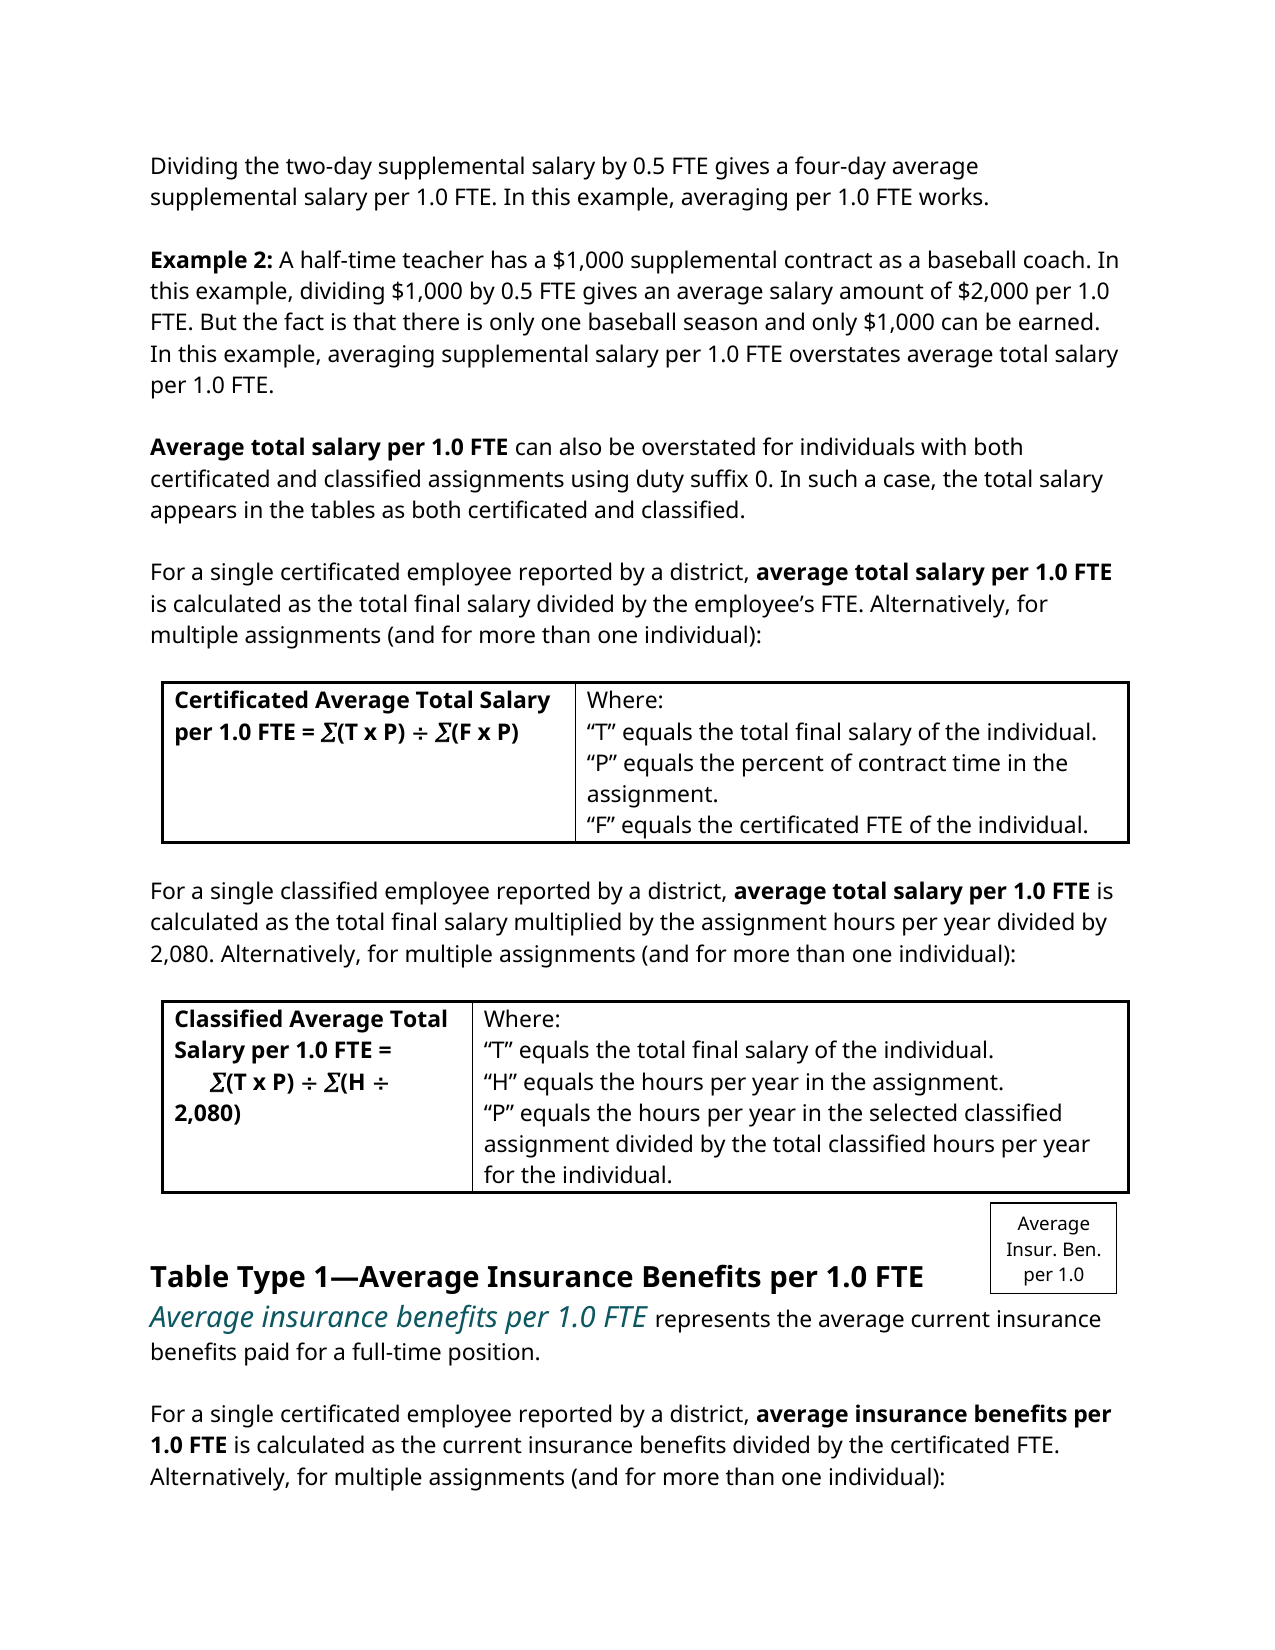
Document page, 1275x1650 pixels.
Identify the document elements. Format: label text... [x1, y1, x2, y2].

table_header Certificated Average Total Salary per 1.0 FTE = (T x P) (F x P) [164, 684, 575, 841]
text Average total salary per 1.0 FTE can also be overstated for individuals with both certificated and classified assignments using duty suffix 0. In such a case, the total salary appears in the tables as both certificated and classified. [150, 431, 1125, 525]
text For a single classified employee reported by a district, average total salary per 1.0 FTE is calculated as the total final salary multiplied by the assignment hours per year divided by 2,080. Alternatively, for multiple assignments (and for more than one individual): [150, 875, 1125, 969]
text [150, 150, 1125, 212]
text Average insurance benefits per 1.0 FTE represents the average current insurance benefits paid for a full-time position. [150, 1296, 1125, 1367]
table_header Where: “T” equals the total final salary of the individual. “H” equals the hours per year in the assignment. “P” equals the hours per year in the selected classified assignment divided by the total classified hours per year for the individual. [473, 1003, 1127, 1191]
text For a single certificated employee reported by a district, average insurance benefits per 1.0 FTE is calculated as the current insurance benefits divided by the certificated FTE. Alternatively, for multiple assignments (and for more than one individual): [150, 1398, 1125, 1492]
text For a single certificated employee reported by a district, average total salary per 1.0 FTE is calculated as the total final salary divided by the employee’s FTE. Alternatively, for multiple assignments (and for more than one individual): [150, 556, 1125, 650]
table_header Where: “T” equals the total final salary of the individual. “P” equals the percent of contract time in the assignment. “F” equals the certificated FTE of the individual. [576, 684, 1127, 841]
table_header Classified Average Total Salary per 1.0 FTE = (T x P) (H 2,080) [164, 1003, 472, 1191]
subtitle Table Type 1—Average Insurance Benefits per 1.0 FTE [150, 1256, 1125, 1296]
text Example 2: A half-time teacher has a $1,000 supplemental contract as a baseball coach. In this example, dividing $1,000 by 0.5 FTE gives an average salary amount of $2,000 per 1.0 FTE. But the fact is that there is only one baseball season and only $1,000 can be earned. In this example, averaging supplemental salary per 1.0 FTE overstates average total salary per 1.0 FTE. [150, 244, 1125, 400]
